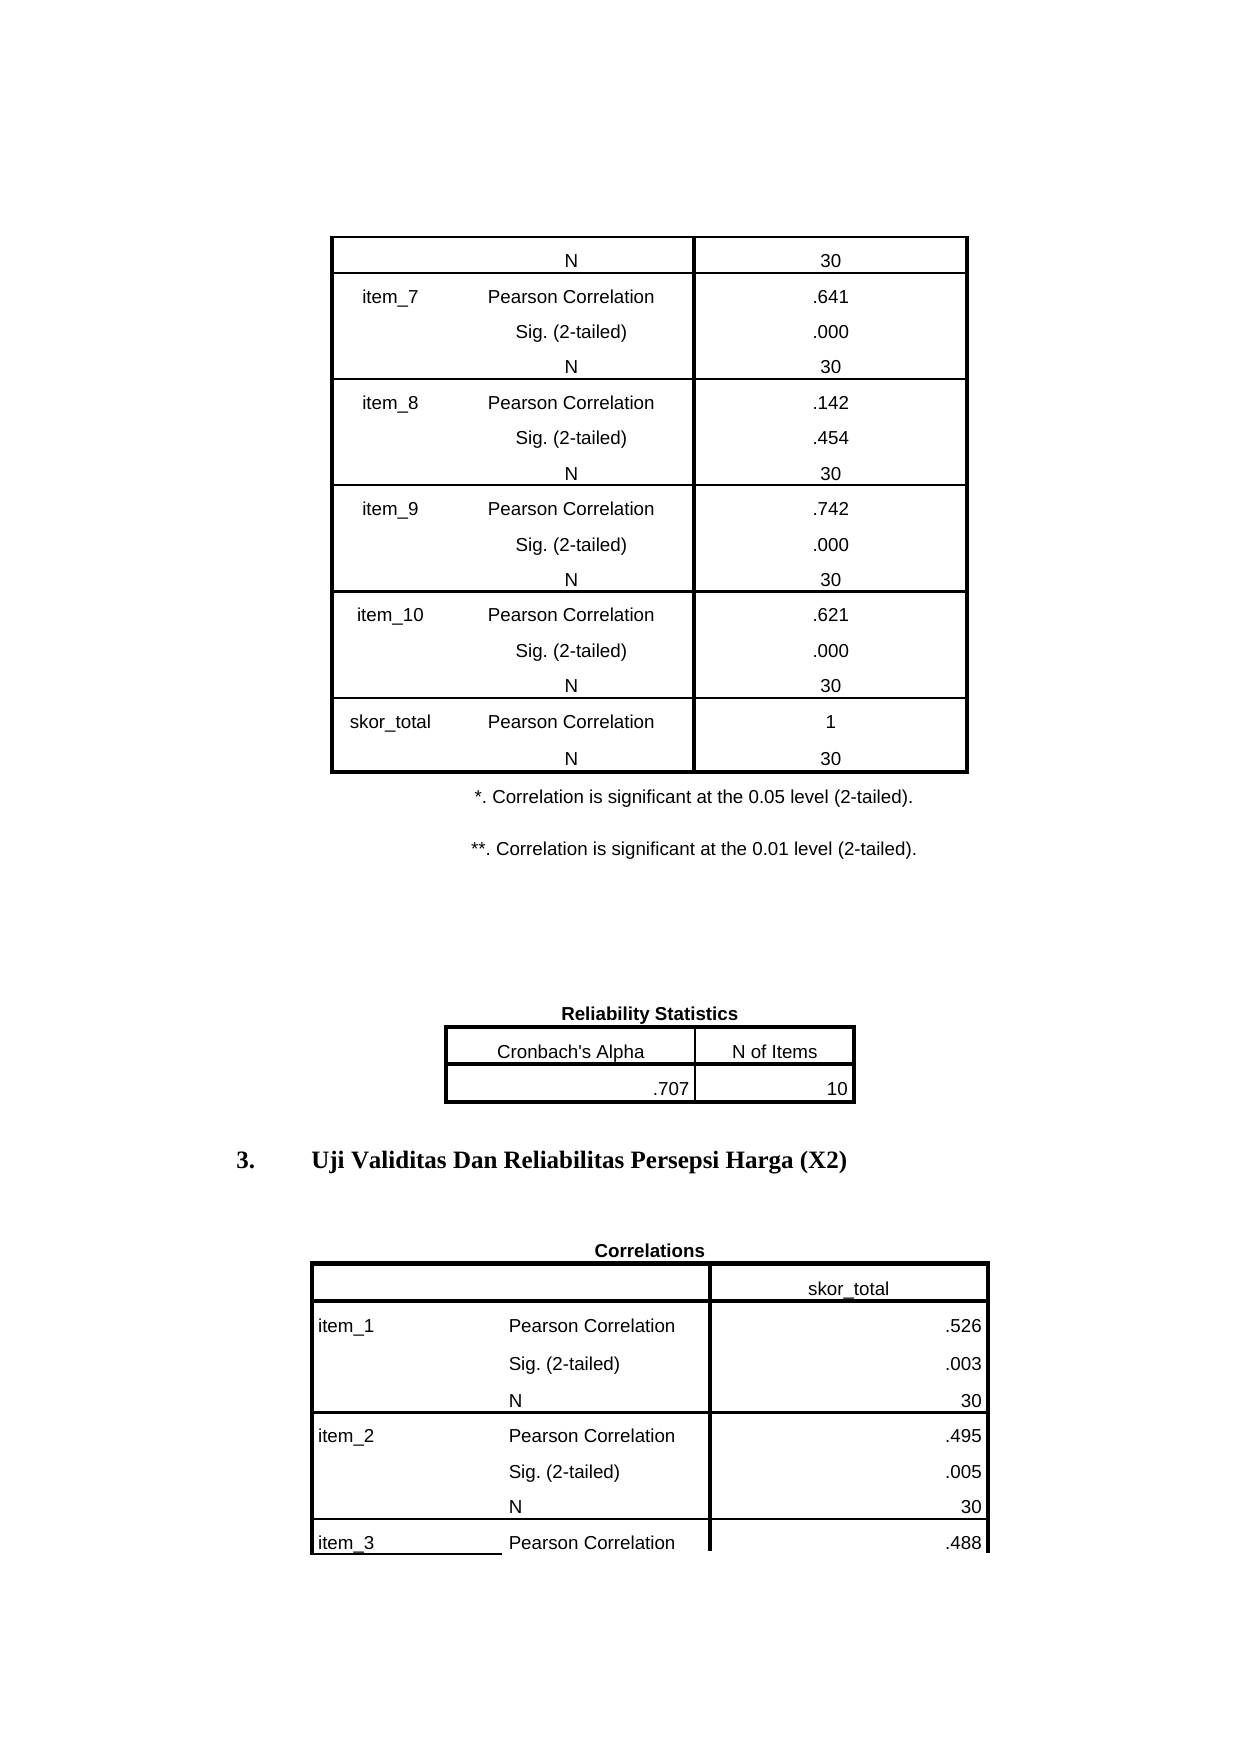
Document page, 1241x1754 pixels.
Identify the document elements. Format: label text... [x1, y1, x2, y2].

table_cell 1 [696, 699, 965, 732]
table_cell .142 [696, 380, 965, 413]
table_cell N of Items [696, 1029, 852, 1062]
table_cell N [502, 1482, 708, 1518]
table_cell 30 [696, 555, 965, 590]
table_cell .003 [712, 1336, 986, 1374]
table_cell *. Correlation is significant at the 0.05 level (2-tailed). [436, 774, 952, 826]
table_cell item_3 [314, 1520, 502, 1553]
table_cell item_1 [314, 1303, 502, 1411]
table_cell Sig. (2-tailed) [448, 520, 692, 555]
table_cell .488 [710, 1520, 986, 1553]
table_cell skor_total [712, 1266, 986, 1299]
table_cell [314, 1266, 708, 1299]
table_cell Pearson Correlation [502, 1414, 708, 1447]
table_cell item_9 [334, 486, 448, 590]
table_cell Pearson Correlation [448, 593, 692, 626]
table_cell skor_total [334, 699, 448, 769]
table_cell item_10 [334, 593, 448, 697]
table_cell .707 [448, 1066, 694, 1099]
table_cell .621 [696, 593, 965, 626]
table_cell .495 [712, 1414, 986, 1447]
table_cell .000 [696, 626, 965, 661]
table_cell N [448, 661, 692, 697]
table_cell item_2 [314, 1414, 502, 1518]
table_cell N [448, 343, 692, 378]
table_cell N [448, 732, 692, 769]
table_cell Sig. (2-tailed) [448, 626, 692, 661]
table_cell item_7 [334, 274, 448, 378]
table_cell 30 [712, 1482, 986, 1518]
table_cell Pearson Correlation [448, 274, 692, 307]
table_cell 10 [696, 1066, 852, 1099]
table_cell N [448, 238, 692, 272]
table_cell .005 [712, 1447, 986, 1482]
table_cell .000 [696, 307, 965, 342]
table_cell 30 [696, 238, 965, 272]
table_cell Sig. (2-tailed) [448, 413, 692, 449]
table_cell N [502, 1374, 708, 1411]
table_cell 30 [696, 661, 965, 697]
table_cell .641 [696, 274, 965, 307]
table_cell Sig. (2-tailed) [502, 1336, 708, 1374]
table_cell Sig. (2-tailed) [502, 1447, 708, 1482]
table_header Reliability Statistics [446, 991, 854, 1024]
table_cell item_8 [334, 380, 448, 484]
table_cell 30 [696, 449, 965, 484]
table_cell 30 [696, 343, 965, 378]
table_cell **. Correlation is significant at the 0.01 level (2-tailed). [436, 826, 952, 879]
table_cell .454 [696, 413, 965, 449]
table_cell Pearson Correlation [502, 1520, 709, 1553]
table_cell 30 [712, 1374, 986, 1411]
table_cell Pearson Correlation [448, 380, 692, 413]
table_cell Cronbach's Alpha [448, 1029, 694, 1062]
table_header Correlations [312, 1228, 988, 1261]
table_cell Sig. (2-tailed) [448, 307, 692, 342]
table_cell Pearson Correlation [448, 486, 692, 519]
text 3. Uji Validitas Dan Reliabilitas Persepsi Harga (X2) [236, 1145, 1063, 1174]
table_cell .742 [696, 486, 965, 519]
table_cell N [448, 449, 692, 484]
table_cell 30 [696, 732, 965, 769]
table_cell .526 [712, 1303, 986, 1336]
table_cell N [448, 555, 692, 590]
table_cell .000 [696, 520, 965, 555]
table_cell Pearson Correlation [502, 1303, 708, 1336]
table_cell Pearson Correlation [448, 699, 692, 732]
